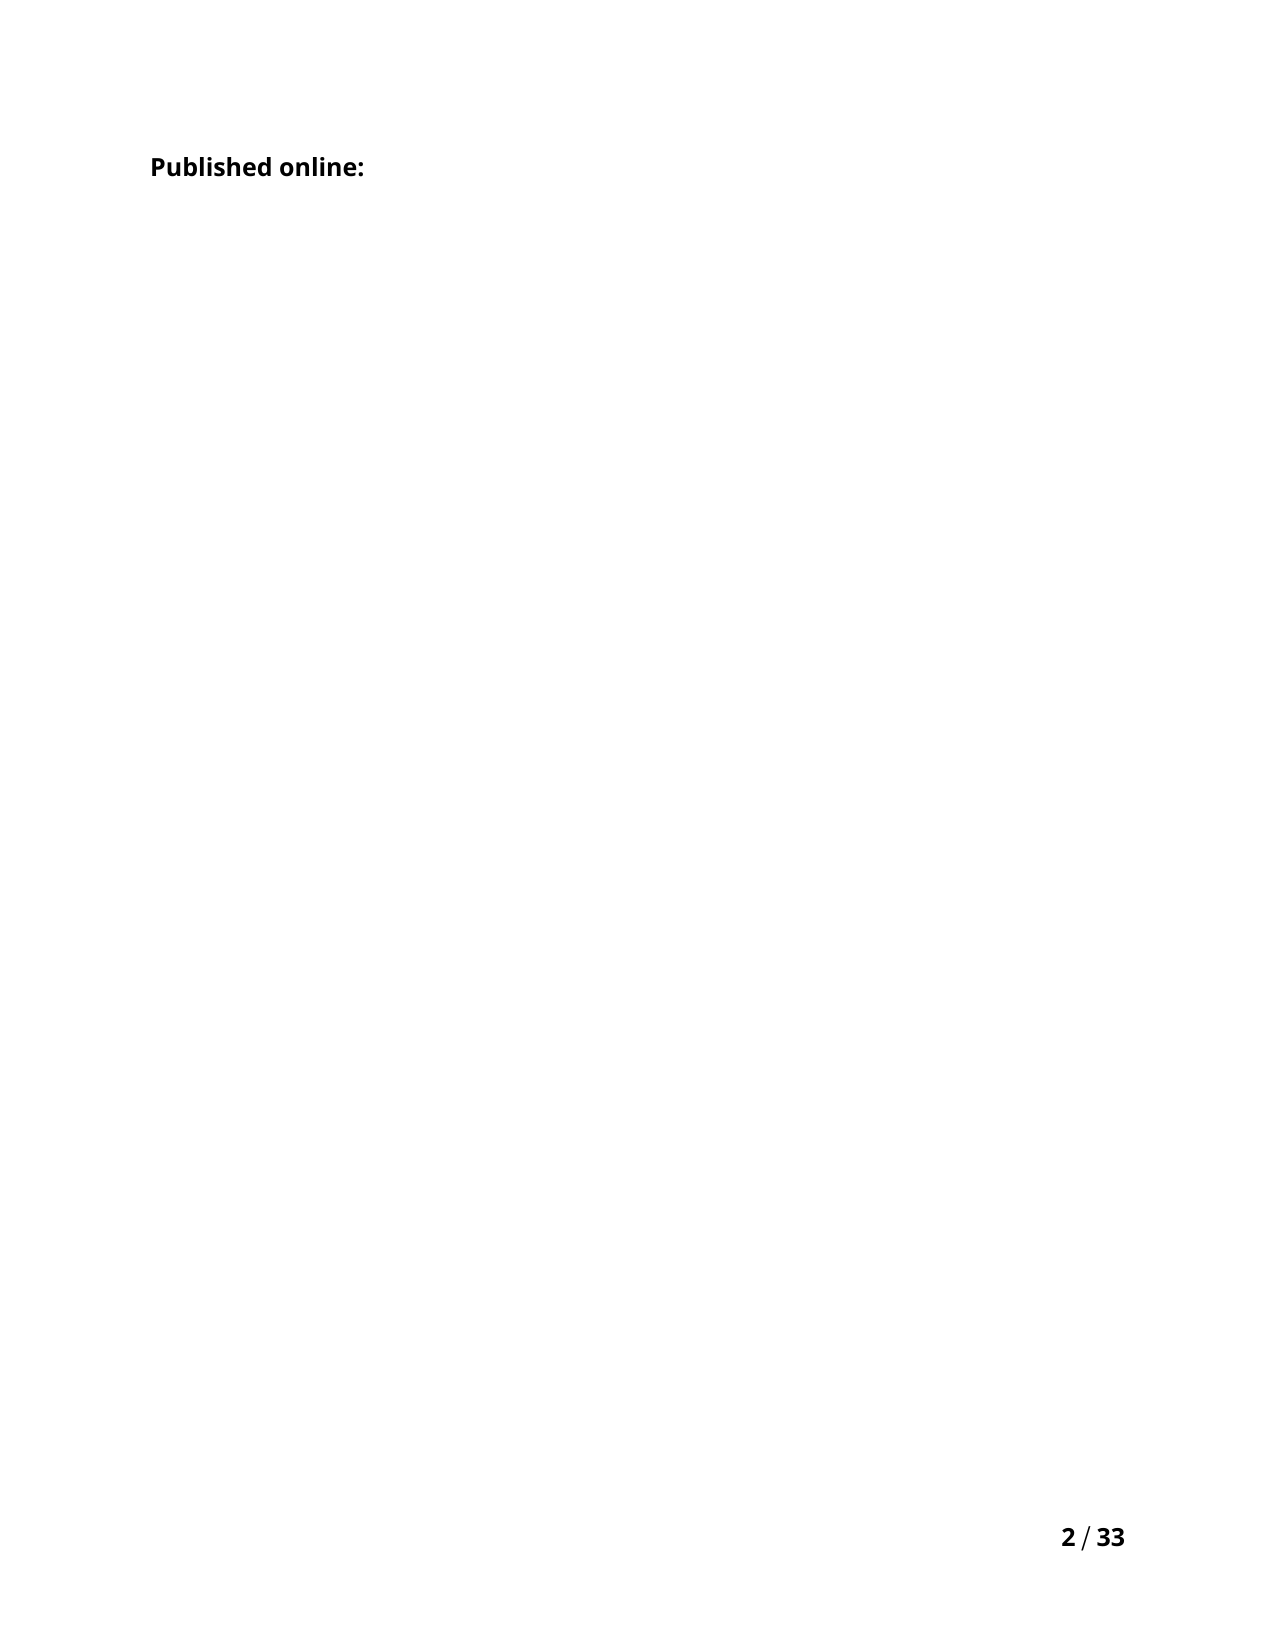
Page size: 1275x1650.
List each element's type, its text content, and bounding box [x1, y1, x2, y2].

text Published online: [150, 150, 1125, 184]
